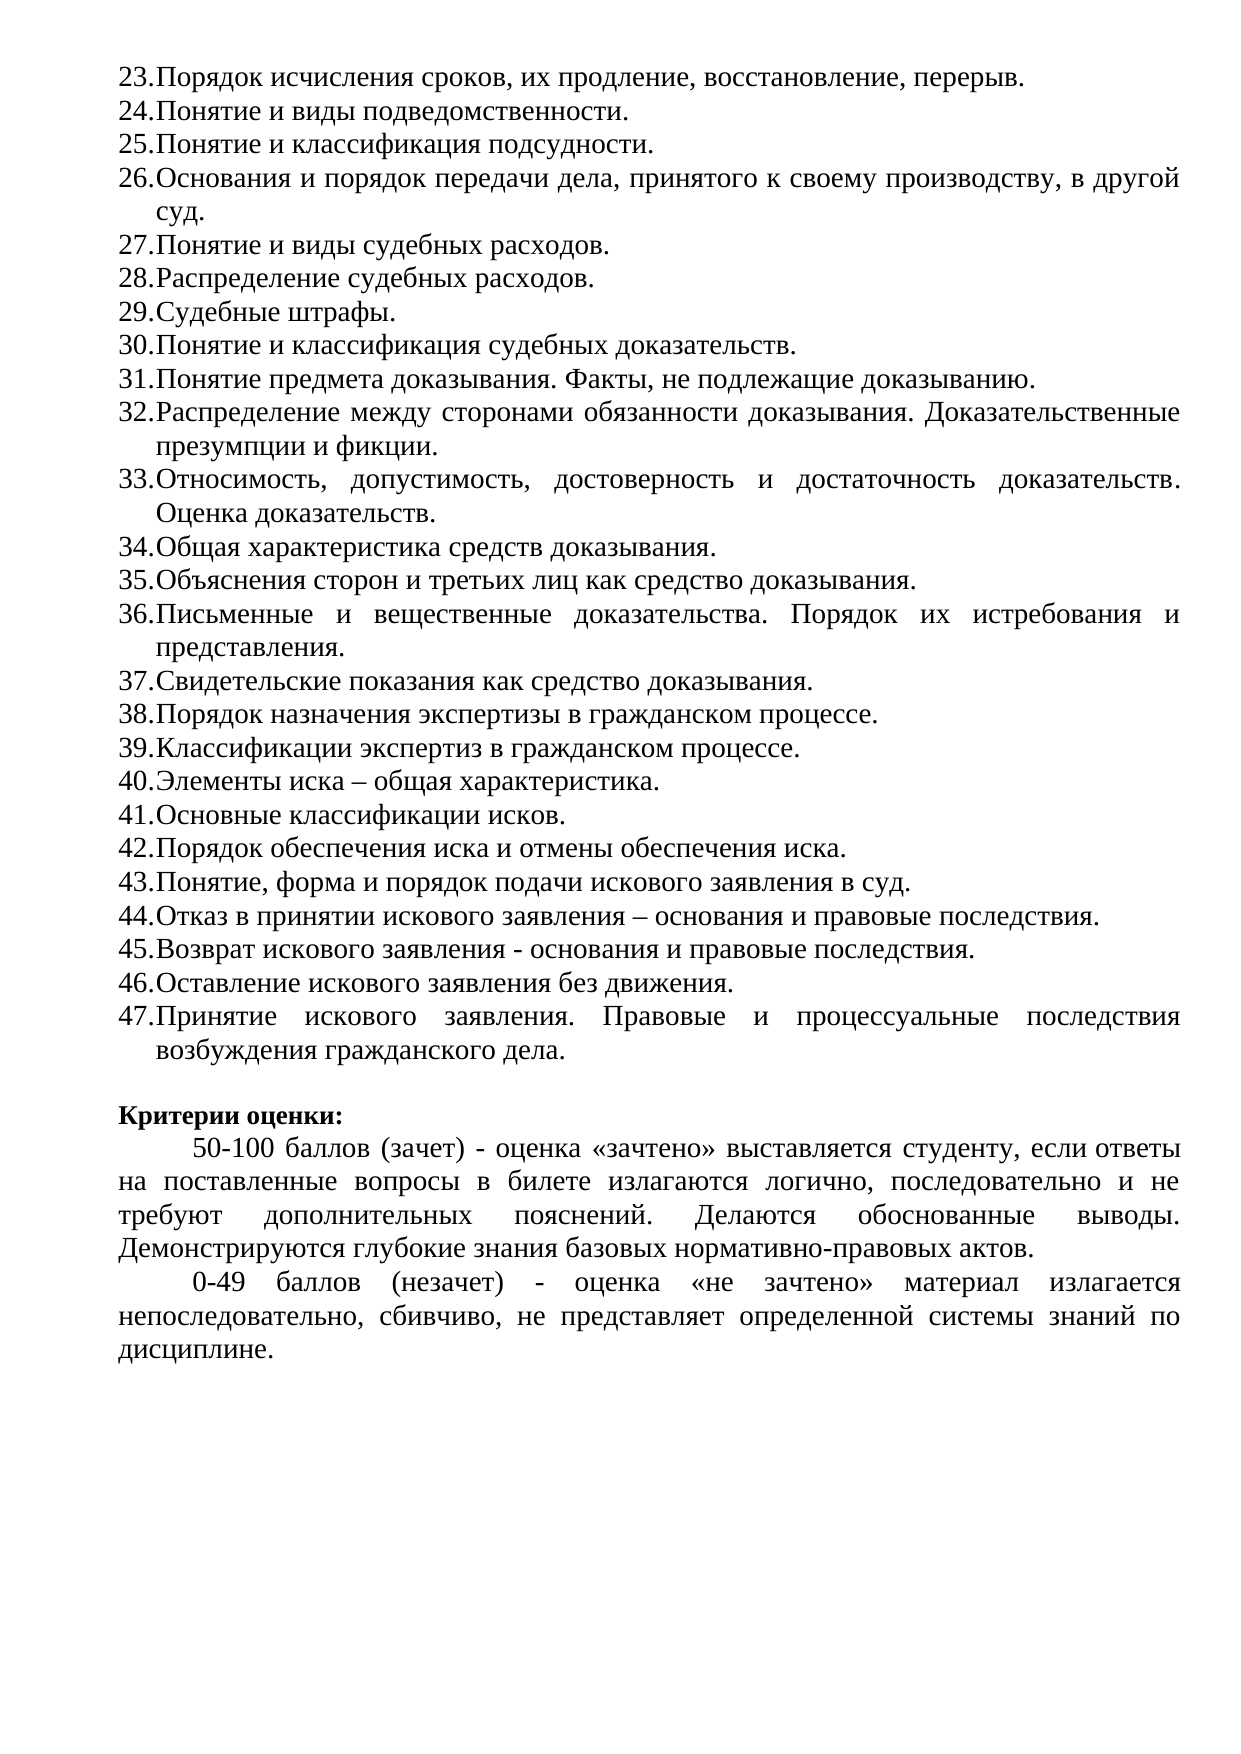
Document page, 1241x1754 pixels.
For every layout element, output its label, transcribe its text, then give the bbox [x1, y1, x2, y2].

list Понятие и классификация подсудности. [118, 126, 1181, 160]
list Понятие и виды подведомственности. [118, 93, 1181, 126]
list Классификации экспертиз в гражданском процессе. [118, 730, 1181, 763]
list Оставление искового заявления без движения. [118, 965, 1181, 998]
list Основные классификации исков. [118, 797, 1181, 831]
list Понятие, форма и порядок подачи искового заявления в суд. [118, 864, 1181, 898]
list Свидетельские показания как средство доказывания. [118, 663, 1181, 696]
text 50-100 баллов (зачет) - оценка «зачтено» выставляется студенту, если ответы на поставленные вопросы в билете излагаются логично, последовательно и не требуют дополнительных пояснений. Делаются обоснованные выводы. Демонстрируются глубокие знания базовых нормативно-правовых актов. [118, 1130, 1181, 1264]
list Судебные штрафы. [118, 294, 1181, 327]
list Возврат искового заявления - основания и правовые последствия. [118, 931, 1181, 965]
list Объяснения сторон и третьих лиц как средство доказывания. [118, 562, 1181, 596]
list Порядок назначения экспертизы в гражданском процессе. [118, 696, 1181, 730]
list Понятие предмета доказывания. Факты, не подлежащие доказыванию. [118, 361, 1181, 394]
list Отказ в принятии искового заявления – основания и правовые последствия. [118, 898, 1181, 931]
list Относимость, допустимость, достоверность и достаточность доказательств. Оценка доказательств. [118, 462, 1181, 529]
list Основания и порядок передачи дела, принятого к своему производству, в другой суд. [118, 160, 1181, 227]
list Принятие искового заявления. Правовые и процессуальные последствия возбуждения гражданского дела. [118, 998, 1181, 1065]
list Понятие и классификация судебных доказательств. [118, 327, 1181, 361]
list Распределение между сторонами обязанности доказывания. Доказательственные презумпции и фикции. [118, 394, 1181, 462]
list Элементы иска – общая характеристика. [118, 763, 1181, 797]
text 0-49 баллов (незачет) - оценка «не зачтено» материал излагается непоследовательно, сбивчиво, не представляет определенной системы знаний по дисциплине. [118, 1264, 1181, 1365]
list Общая характеристика средств доказывания. [118, 529, 1181, 562]
list Порядок исчисления сроков, их продление, восстановление, перерыв. [118, 59, 1181, 93]
list Понятие и виды судебных расходов. [118, 227, 1181, 260]
list Распределение судебных расходов. [118, 260, 1181, 294]
list Порядок обеспечения иска и отмены обеспечения иска. [118, 831, 1181, 864]
text Критерии оценки: [118, 1099, 1181, 1130]
list Письменные и вещественные доказательства. Порядок их истребования и представления. [118, 596, 1181, 663]
